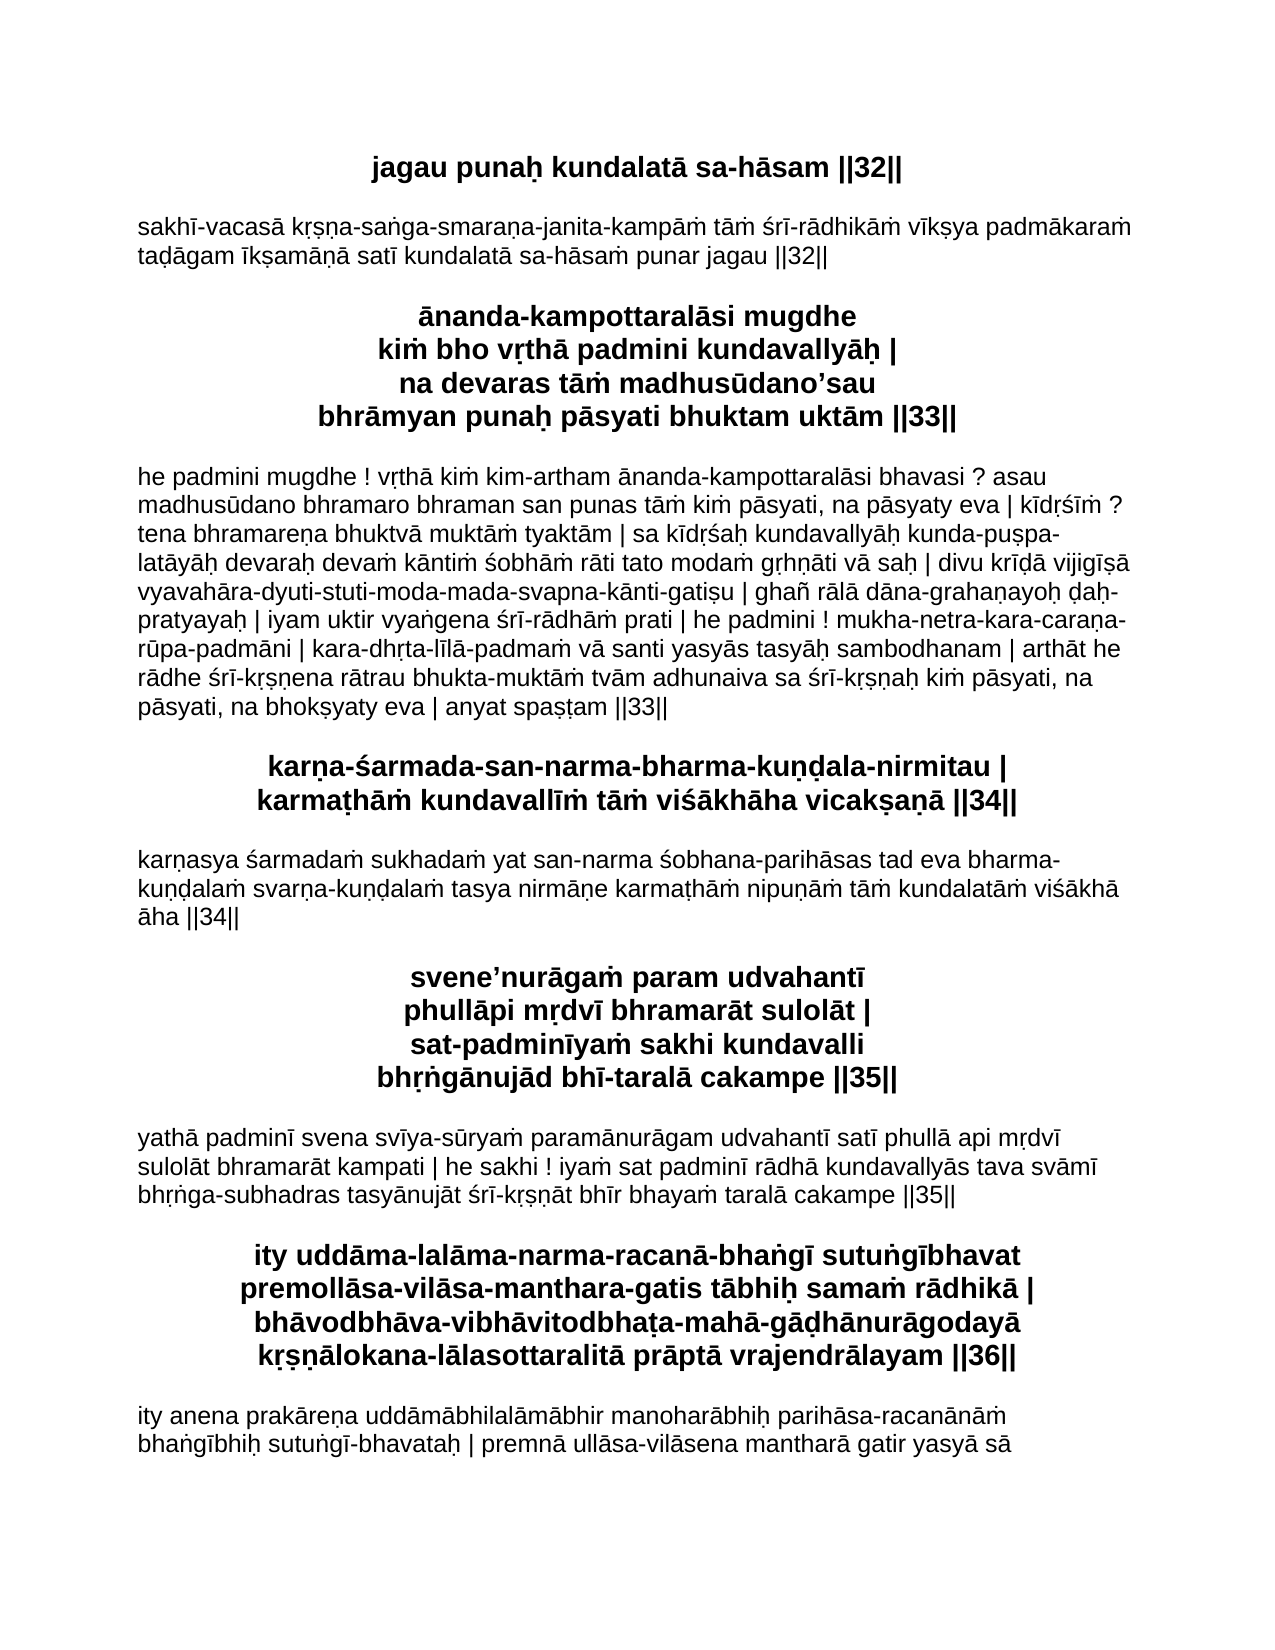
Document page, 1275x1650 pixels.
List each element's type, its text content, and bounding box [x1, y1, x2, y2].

text jagau punaḥ kundalatā sa-hāsam ||32|| [137, 150, 1138, 183]
text kṛṣṇālokana-lālasottaralitā prāptā vrajendrālayam ||36|| [137, 1338, 1138, 1372]
text ity uddāma-lalāma-narma-racanā-bhaṅgī sutuṅgībhavat [137, 1238, 1138, 1271]
text kiṁ bho vṛthā padmini kundavallyāḥ | [137, 332, 1138, 366]
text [137, 1401, 1138, 1458]
text phullāpi mṛdvī bhramarāt sulolāt | [137, 993, 1138, 1027]
text bhrāmyan punaḥ pāsyati bhuktam uktām ||33|| [137, 399, 1138, 433]
text na devaras tāṁ madhusūdano’sau [137, 366, 1138, 399]
text sakhī-vacasā kṛṣṇa-saṅga-smaraṇa-janita-kampāṁ tāṁ śrī-rādhikāṁ vīkṣya padmākaraṁ taḍāgam īkṣamāṇā satī kundalatā sa-hāsaṁ punar jagau ||32|| [137, 212, 1138, 270]
text svene’nurāgaṁ param udvahantī [137, 960, 1138, 993]
text he padmini mugdhe ! vṛthā kiṁ kim-artham ānanda-kampottaralāsi bhavasi ? asau madhusūdano bhramaro bhraman san punas tāṁ kiṁ pāsyati, na pāsyaty eva | kīdṛśīṁ ? tena bhramareṇa bhuktvā muktāṁ tyaktām | sa kīdṛśaḥ kundavallyāḥ kunda-puṣpa-latāyāḥ devaraḥ devaṁ kāntiṁ śobhāṁ rāti tato modaṁ gṛhṇāti vā saḥ | divu krīḍā vijigīṣā vyavahāra-dyuti-stuti-moda-mada-svapna-kānti-gatiṣu | ghañ rālā dāna-grahaṇayoḥ ḍaḥ-pratyayaḥ | iyam uktir vyaṅgena śrī-rādhāṁ prati | he padmini ! mukha-netra-kara-caraṇa-rūpa-padmāni | kara-dhṛta-līlā-padmaṁ vā santi yasyās tasyāḥ sambodhanam | arthāt he rādhe śrī-kṛṣṇena rātrau bhukta-muktāṁ tvām adhunaiva sa śrī-kṛṣṇaḥ kiṁ pāsyati, na pāsyati, na bhokṣyaty eva | anyat spaṣṭam ||33|| [137, 461, 1138, 720]
text bhṛṅgānujād bhī-taralā cakampe ||35|| [137, 1060, 1138, 1094]
text ānanda-kampottaralāsi mugdhe [137, 298, 1138, 332]
text karmaṭhāṁ kundavallīṁ tāṁ viśākhāha vicakṣaṇā ||34|| [137, 782, 1138, 816]
text karṇa-śarmada-san-narma-bharma-kuṇḍala-nirmitau | [137, 749, 1138, 782]
text karṇasya śarmadaṁ sukhadaṁ yat san-narma śobhana-parihāsas tad eva bharma-kuṇḍalaṁ svarṇa-kuṇḍalaṁ tasya nirmāṇe karmaṭhāṁ nipuṇāṁ tāṁ kundalatāṁ viśākhā āha ||34|| [137, 845, 1138, 931]
text premollāsa-vilāsa-manthara-gatis tābhiḥ samaṁ rādhikā | [137, 1271, 1138, 1305]
text bhāvodbhāva-vibhāvitodbhaṭa-mahā-gāḍhānurāgodayā [137, 1305, 1138, 1338]
text yathā padminī svena svīya-sūryaṁ paramānurāgam udvahantī satī phullā api mṛdvī sulolāt bhramarāt kampati | he sakhi ! iyaṁ sat padminī rādhā kundavallyās tava svāmī bhṛṅga-subhadras tasyānujāt śrī-kṛṣṇāt bhīr bhayaṁ taralā cakampe ||35|| [137, 1123, 1138, 1209]
text sat-padminīyaṁ sakhi kundavalli [137, 1027, 1138, 1060]
